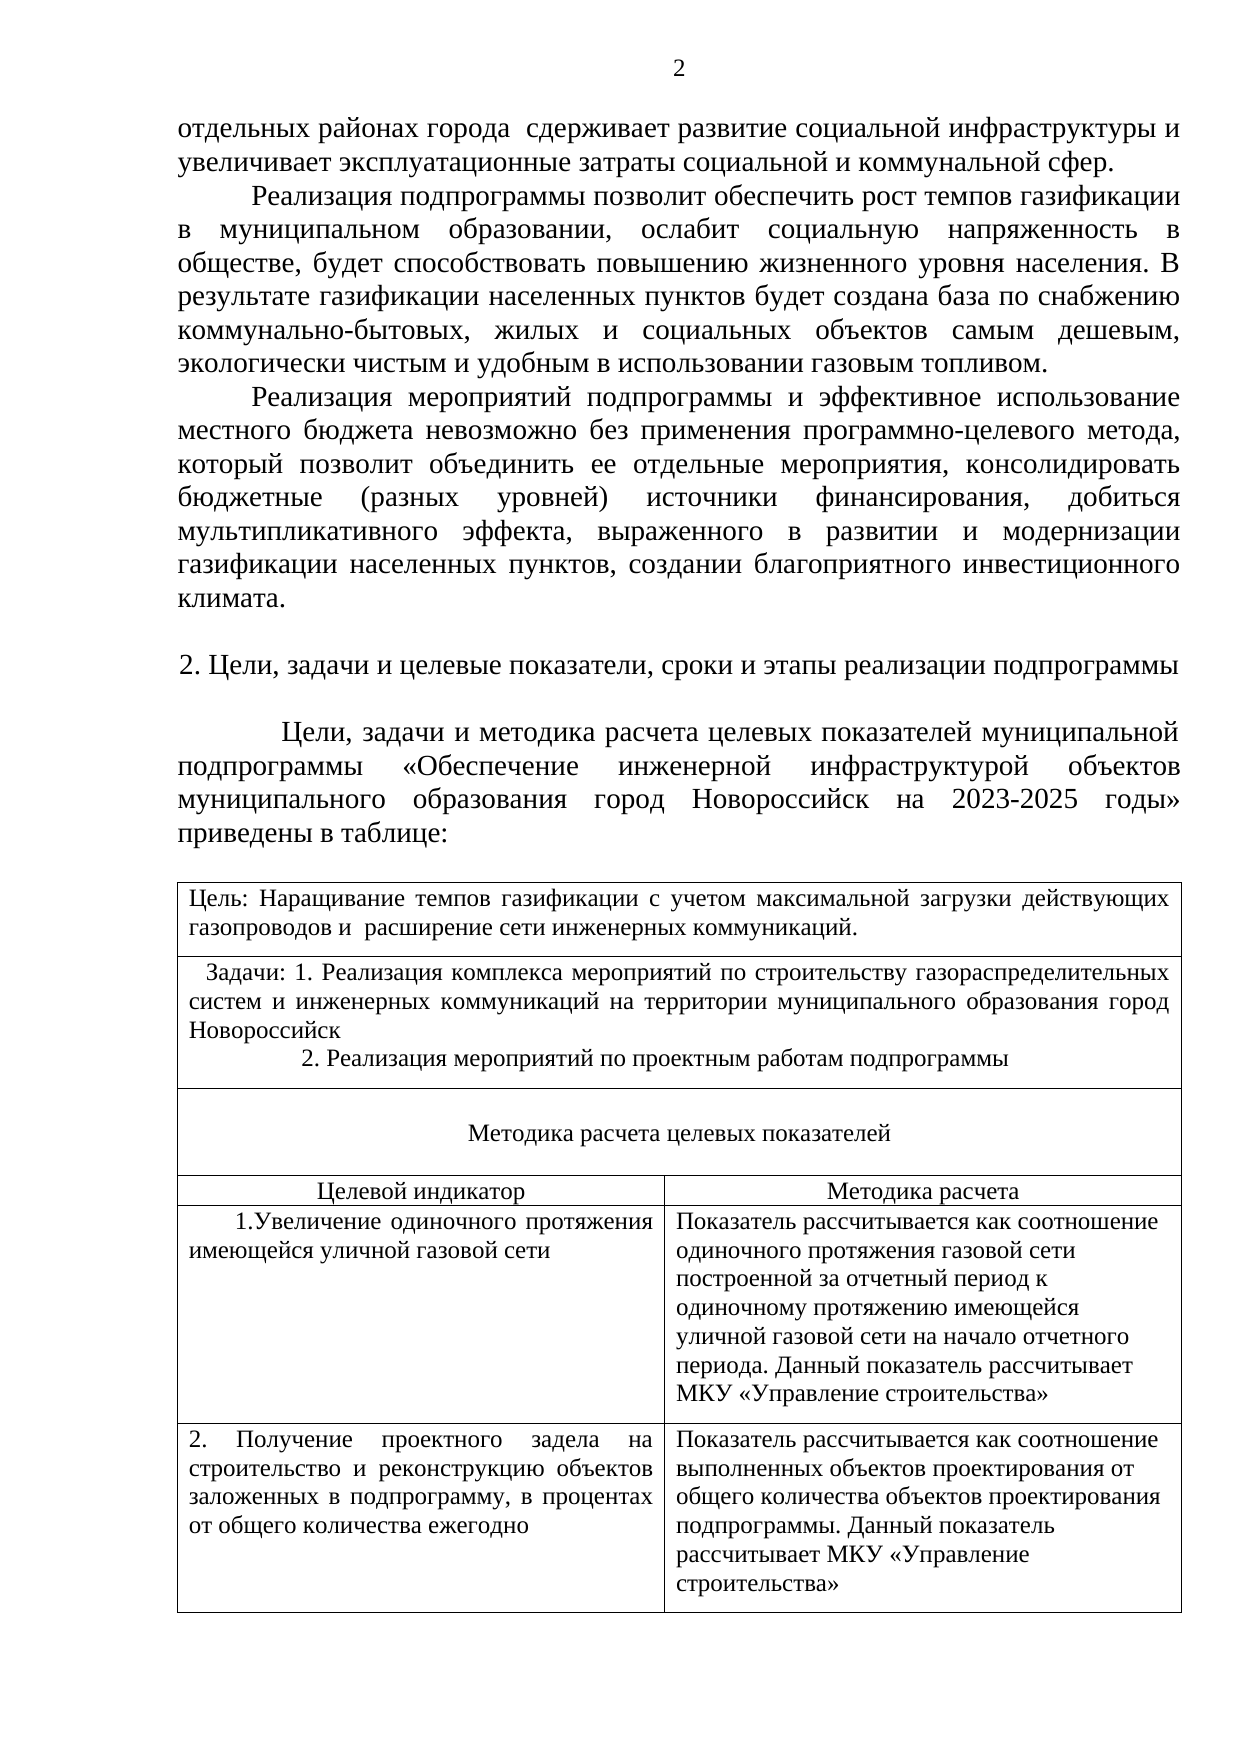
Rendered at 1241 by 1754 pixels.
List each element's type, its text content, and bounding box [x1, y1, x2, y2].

table_cell Задачи: 1. Реализация комплекса мероприятий по строительству газораспределительных систем и инженерных коммуникаций на территории муниципального образования город Новороссийск 2. Реализация мероприятий по проектным работам подпрограммы [178, 957, 1181, 1088]
text 2. Цели, задачи и целевые показатели, сроки и этапы реализации подпрограммы [177, 647, 1181, 681]
table_cell 2. Получение проектного задела на строительство и реконструкцию объектов заложенных в подпрограмму, в процентах от общего количества ежегодно [178, 1424, 664, 1612]
text Реализация мероприятий подпрограммы и эффективное использование местного бюджета невозможно без применения программно-целевого метода, который позволит объединить ее отдельные мероприятия, консолидировать бюджетные (разных уровней) источники финансирования, добиться мультипликативного эффекта, выраженного в развитии и модернизации газификации населенных пунктов, создании благоприятного инвестиционного климата. [177, 379, 1181, 614]
table_cell Показатель рассчитывается как соотношение одиночного протяжения газовой сети построенной за отчетный период к одиночному протяжению имеющейся уличной газовой сети на начало отчетного периода. Данный показатель рассчитывает МКУ «Управление строительства» [665, 1206, 1181, 1423]
table_cell 1.Увеличение одиночного протяжения имеющейся уличной газовой сети [178, 1206, 664, 1423]
table_cell Методика расчета [665, 1176, 1181, 1205]
text Реализация подпрограммы позволит обеспечить рост темпов газификации в муниципальном образовании, ослабит социальную напряженность в обществе, будет способствовать повышению жизненного уровня населения. В результате газификации населенных пунктов будет создана база по снабжению коммунально-бытовых, жилых и социальных объектов самым дешевым, экологически чистым и удобным в использовании газовым топливом. [177, 178, 1181, 379]
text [177, 111, 1181, 178]
table_cell Методика расчета целевых показателей [178, 1089, 1181, 1175]
text Цели, задачи и методика расчета целевых показателей муниципальной подпрограммы «Обеспечение инженерной инфраструктурой объектов муниципального образования город Новороссийск на 2023-2025 годы» приведены в таблице: [177, 714, 1181, 848]
table_cell Целевой индикатор [178, 1176, 664, 1205]
table_cell Показатель рассчитывается как соотношение выполненных объектов проектирования от общего количества объектов проектирования подпрограммы. Данный показатель рассчитывает МКУ «Управление строительства» [665, 1424, 1181, 1612]
table_header Цель: Наращивание темпов газификации с учетом максимальной загрузки действующих газопроводов и расширение сети инженерных коммуникаций. [178, 883, 1181, 956]
